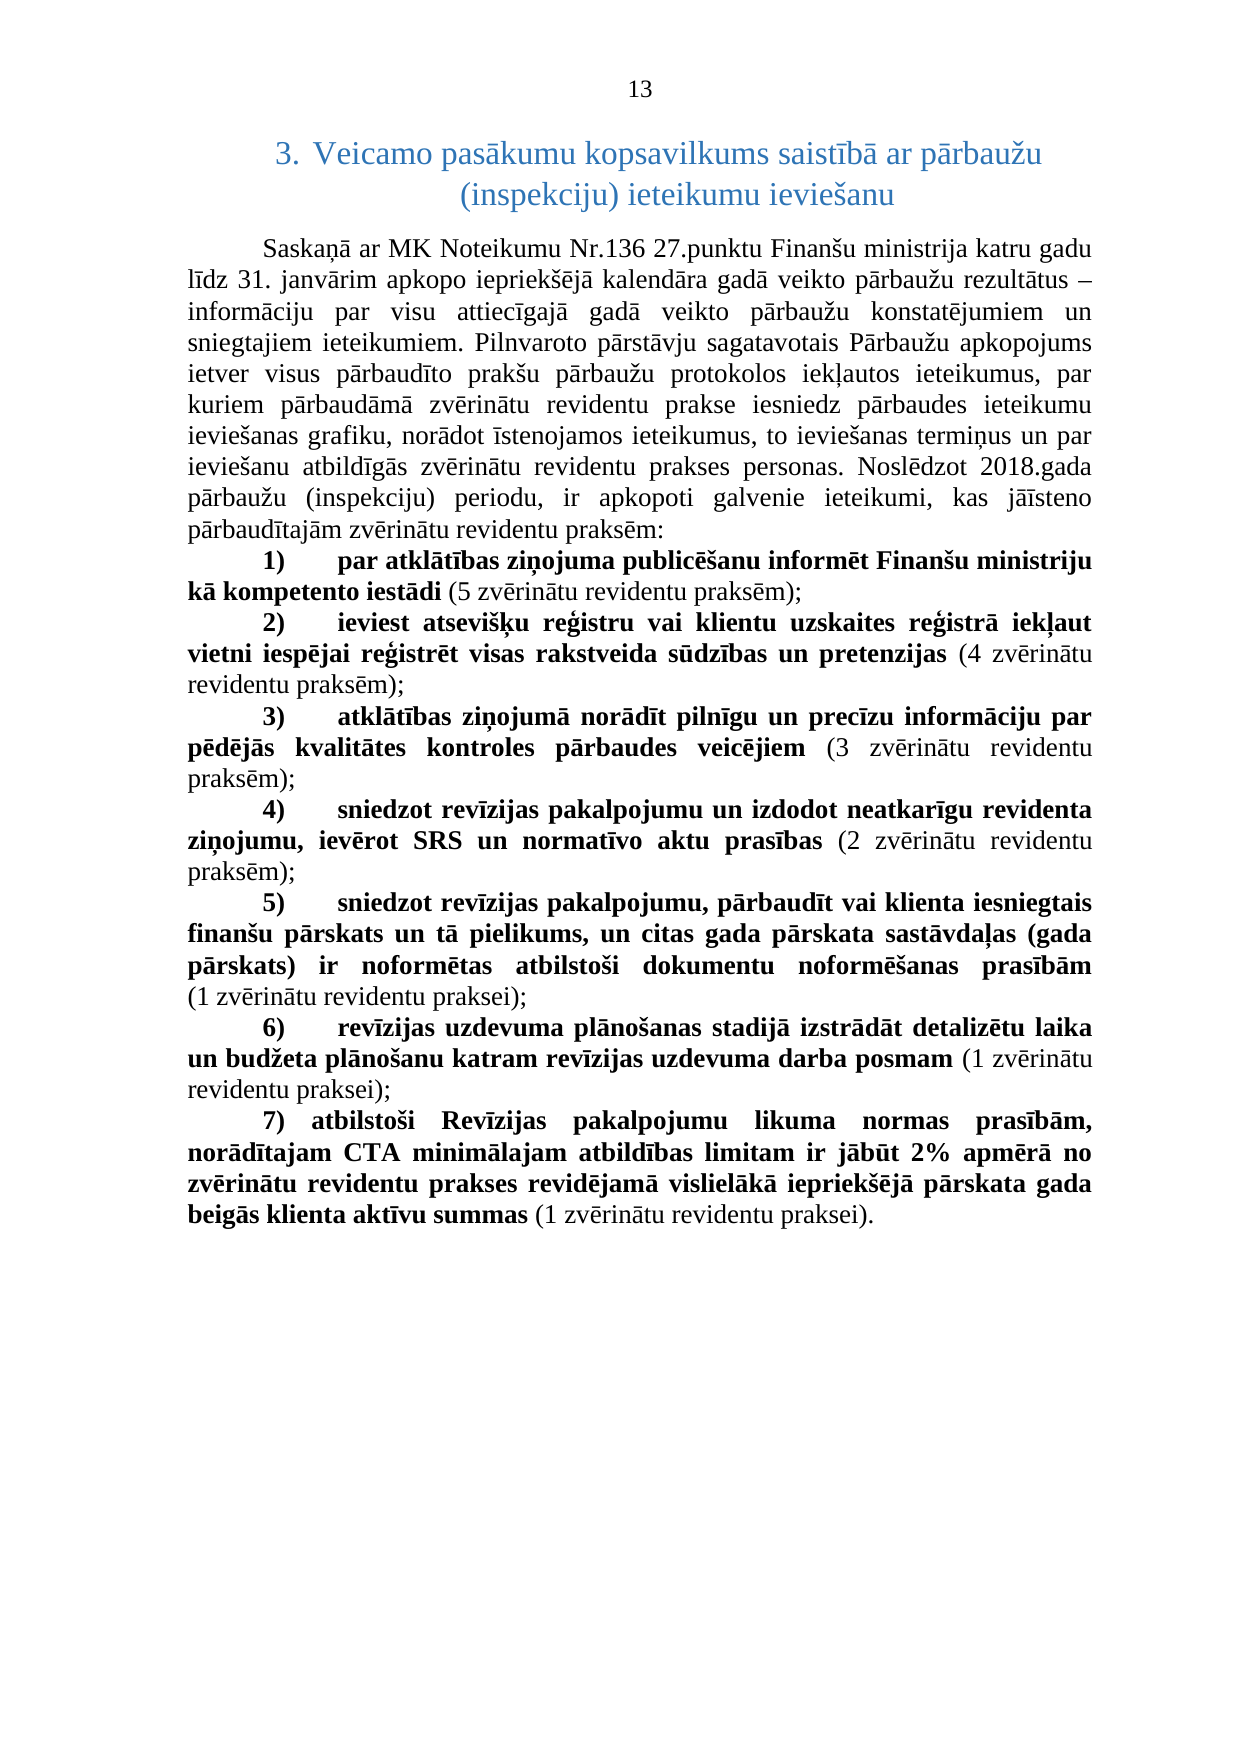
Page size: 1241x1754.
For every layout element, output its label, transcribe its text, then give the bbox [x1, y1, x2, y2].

text 5) sniedzot revīzijas pakalpojumu, pārbaudīt vai klienta iesniegtais finanšu pārskats un tā pielikums, un citas gada pārskata sastāvdaļas (gada pārskats) ir noformētas atbilstoši dokumentu noformēšanas prasībām (1 zvērinātu revidentu praksei); [187, 886, 1093, 1011]
text 3) atklātības ziņojumā norādīt pilnīgu un precīzu informāciju par pēdējās kvalitātes kontroles pārbaudes veicējiem (3 zvērinātu revidentu praksēm); [187, 699, 1093, 793]
text 4) sniedzot revīzijas pakalpojumu un izdodot neatkarīgu revidenta ziņojumu, ievērot SRS un normatīvo aktu prasības (2 zvērinātu revidentu praksēm); [187, 793, 1093, 886]
text Saskaņā ar MK Noteikumu Nr.136 27.punktu Finanšu ministrija katru gadu līdz 31. janvārim apkopo iepriekšējā kalendāra gadā veikto pārbaužu rezultātus – informāciju par visu attiecīgajā gadā veikto pārbaužu konstatējumiem un sniegtajiem ieteikumiem. Pilnvaroto pārstāvju sagatavotais Pārbaužu apkopojums ietver visus pārbaudīto prakšu pārbaužu protokolos iekļautos ieteikumus, par kuriem pārbaudāmā zvērinātu revidentu prakse iesniedz pārbaudes ieteikumu ieviešanas grafiku, norādot īstenojamos ieteikumus, to ieviešanas termiņus un par ieviešanu atbildīgās zvērinātu revidentu prakses personas. Noslēdzot 2018.gada pārbaužu (inspekciju) periodu, ir apkopoti galvenie ieteikumi, kas jāīsteno pārbaudītajām zvērinātu revidentu praksēm: [187, 232, 1093, 544]
text 1) par atklātības ziņojuma publicēšanu informēt Finanšu ministriju kā kompetento iestādi (5 zvērinātu revidentu praksēm); [187, 544, 1093, 606]
text 7) atbilstoši Revīzijas pakalpojumu likuma normas prasībām, norādītajam CTA minimālajam atbildības limitam ir jābūt 2% apmērā no zvērinātu revidentu prakses revidējamā vislielākā iepriekšējā pārskata gada beigās klienta aktīvu summas (1 zvērinātu revidentu praksei). [187, 1104, 1093, 1229]
subtitle Veicamo pasākumu kopsavilkums saistībā ar pārbaužu (inspekciju) ieteikumu ieviešanu [225, 133, 1093, 213]
text 6) revīzijas uzdevuma plānošanas stadijā izstrādāt detalizētu laika un budžeta plānošanu katram revīzijas uzdevuma darba posmam (1 zvērinātu revidentu praksei); [187, 1011, 1093, 1104]
text 2) ieviest atsevišķu reģistru vai klientu uzskaites reģistrā iekļaut vietni iespējai reģistrēt visas rakstveida sūdzības un pretenzijas (4 zvērinātu revidentu praksēm); [187, 606, 1093, 699]
